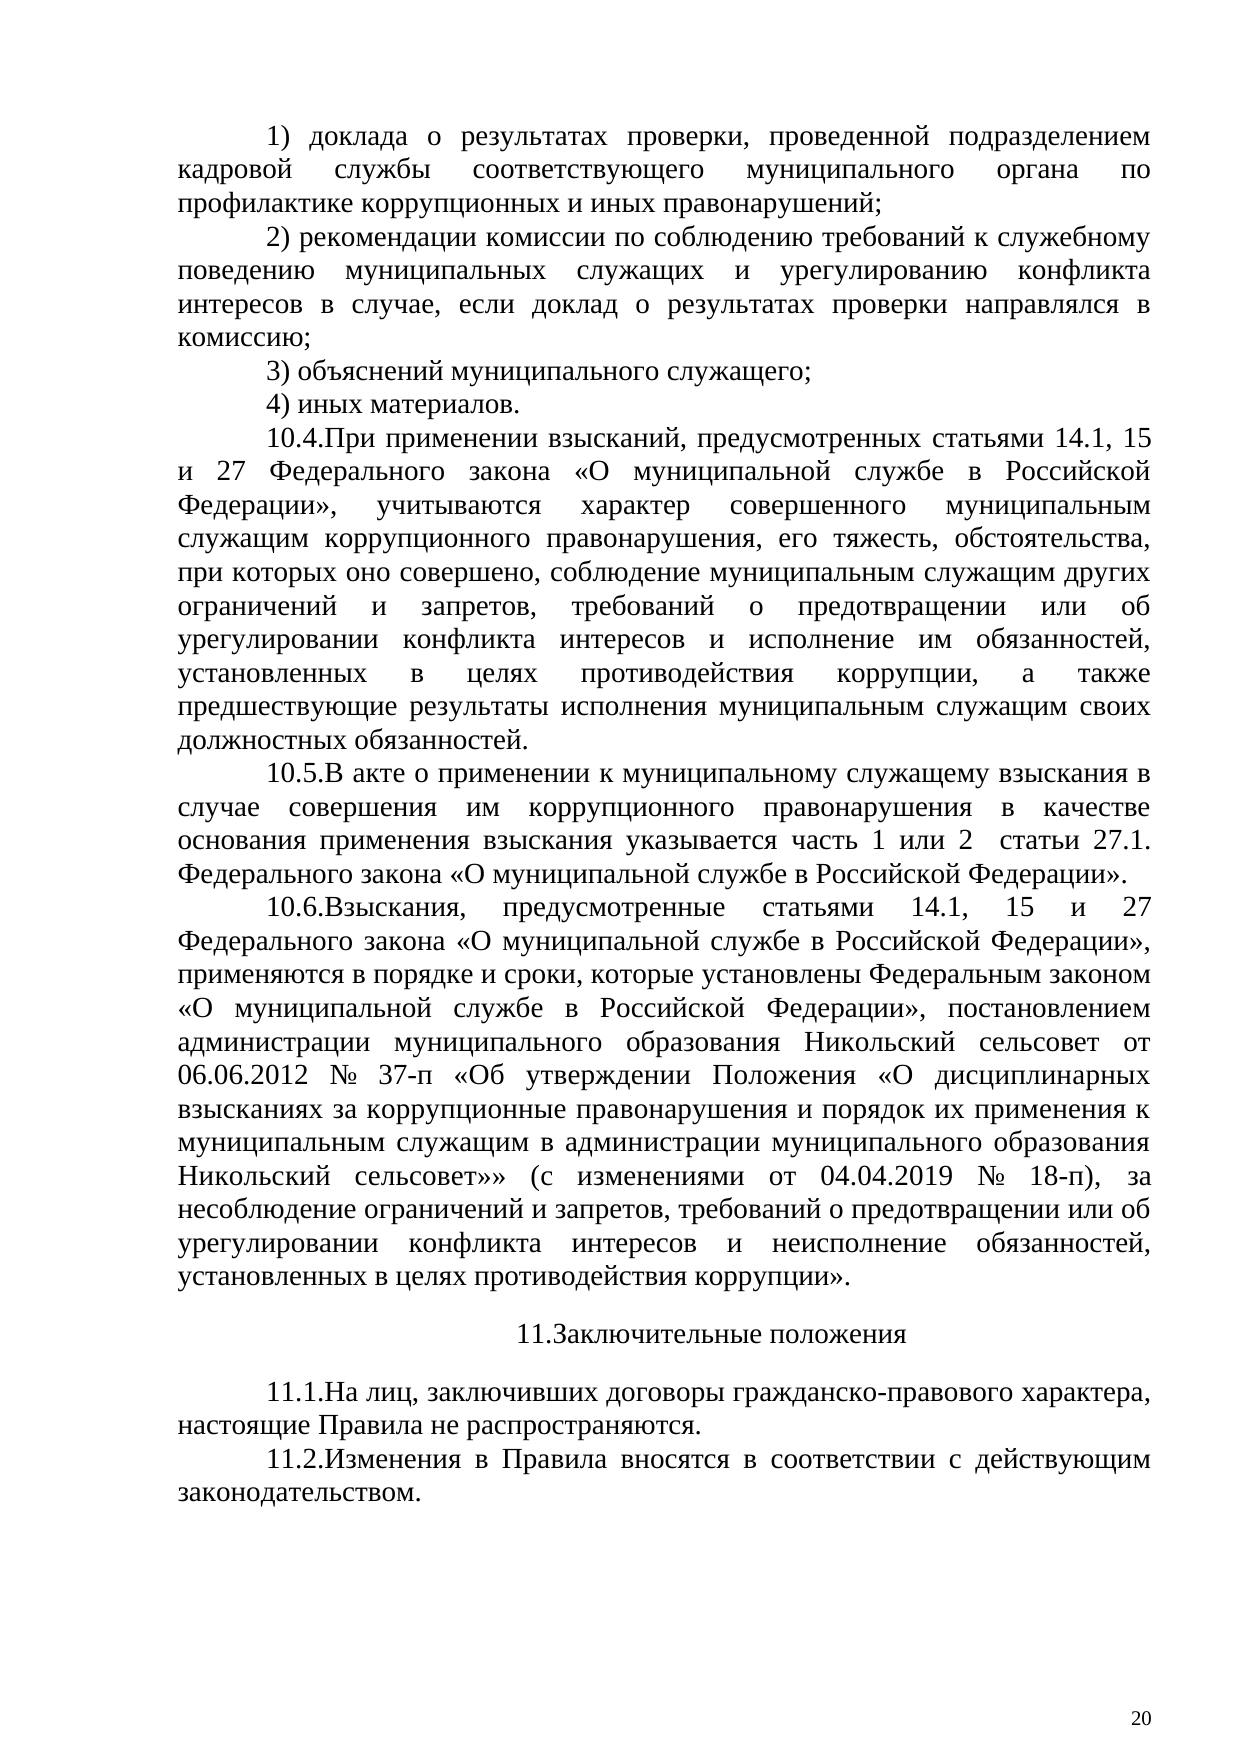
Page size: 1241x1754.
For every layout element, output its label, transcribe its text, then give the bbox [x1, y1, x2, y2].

text 11.2.Изменения в Правила вносятся в соответствии с действующим законодательством. [177, 1441, 1152, 1508]
text 10.4.При применении взысканий, предусмотренных статьями 14.1, 15 и 27 Федерального закона «О муниципальной службе в Российской Федерации», учитываются характер совершенного муниципальным служащим коррупционного правонарушения, его тяжесть, обстоятельства, при которых оно совершено, соблюдение муниципальным служащим других ограничений и запретов, требований о предотвращении или об урегулировании конфликта интересов и исполнение им обязанностей, установленных в целях противодействия коррупции, а также предшествующие результаты исполнения муниципальным служащим своих должностных обязанностей. [177, 420, 1152, 755]
text 11.Заключительные положения [177, 1316, 1152, 1350]
text 2) рекомендации комиссии по соблюдению требований к служебному поведению муниципальных служащих и урегулированию конфликта интересов в случае, если доклад о результатах проверки направлялся в комиссию; [177, 219, 1152, 353]
text 3) объяснений муниципального служащего; [177, 353, 1152, 386]
text 10.5.В акте о применении к муниципальному служащему взыскания в случае совершения им коррупционного правонарушения в качестве основания применения взыскания указывается часть 1 или 2 статьи 27.1. Федерального закона «О муниципальной службе в Российской Федерации». [177, 755, 1152, 889]
text 11.1.На лиц, заключивших договоры гражданско-правового характера, настоящие Правила не распространяются. [177, 1374, 1152, 1441]
text 4) иных материалов. [177, 386, 1152, 420]
text 10.6.Взыскания, предусмотренные статьями 14.1, 15 и 27 Федерального закона «О муниципальной службе в Российской Федерации», применяются в порядке и сроки, которые установлены Федеральным законом «О муниципальной службе в Российской Федерации», постановлением администрации муниципального образования Никольский сельсовет от 06.06.2012 № 37-п «Об утверждении Положения «О дисциплинарных взысканиях за коррупционные правонарушения и порядок их применения к муниципальным служащим в администрации муниципального образования Никольский сельсовет»» (с изменениями от 04.04.2019 № 18-п), за несоблюдение ограничений и запретов, требований о предотвращении или об урегулировании конфликта интересов и неисполнение обязанностей, установленных в целях противодействия коррупции». [177, 889, 1152, 1292]
text 1) доклада о результатах проверки, проведенной подразделением кадровой службы соответствующего муниципального органа по профилактике коррупционных и иных правонарушений; [177, 118, 1152, 219]
